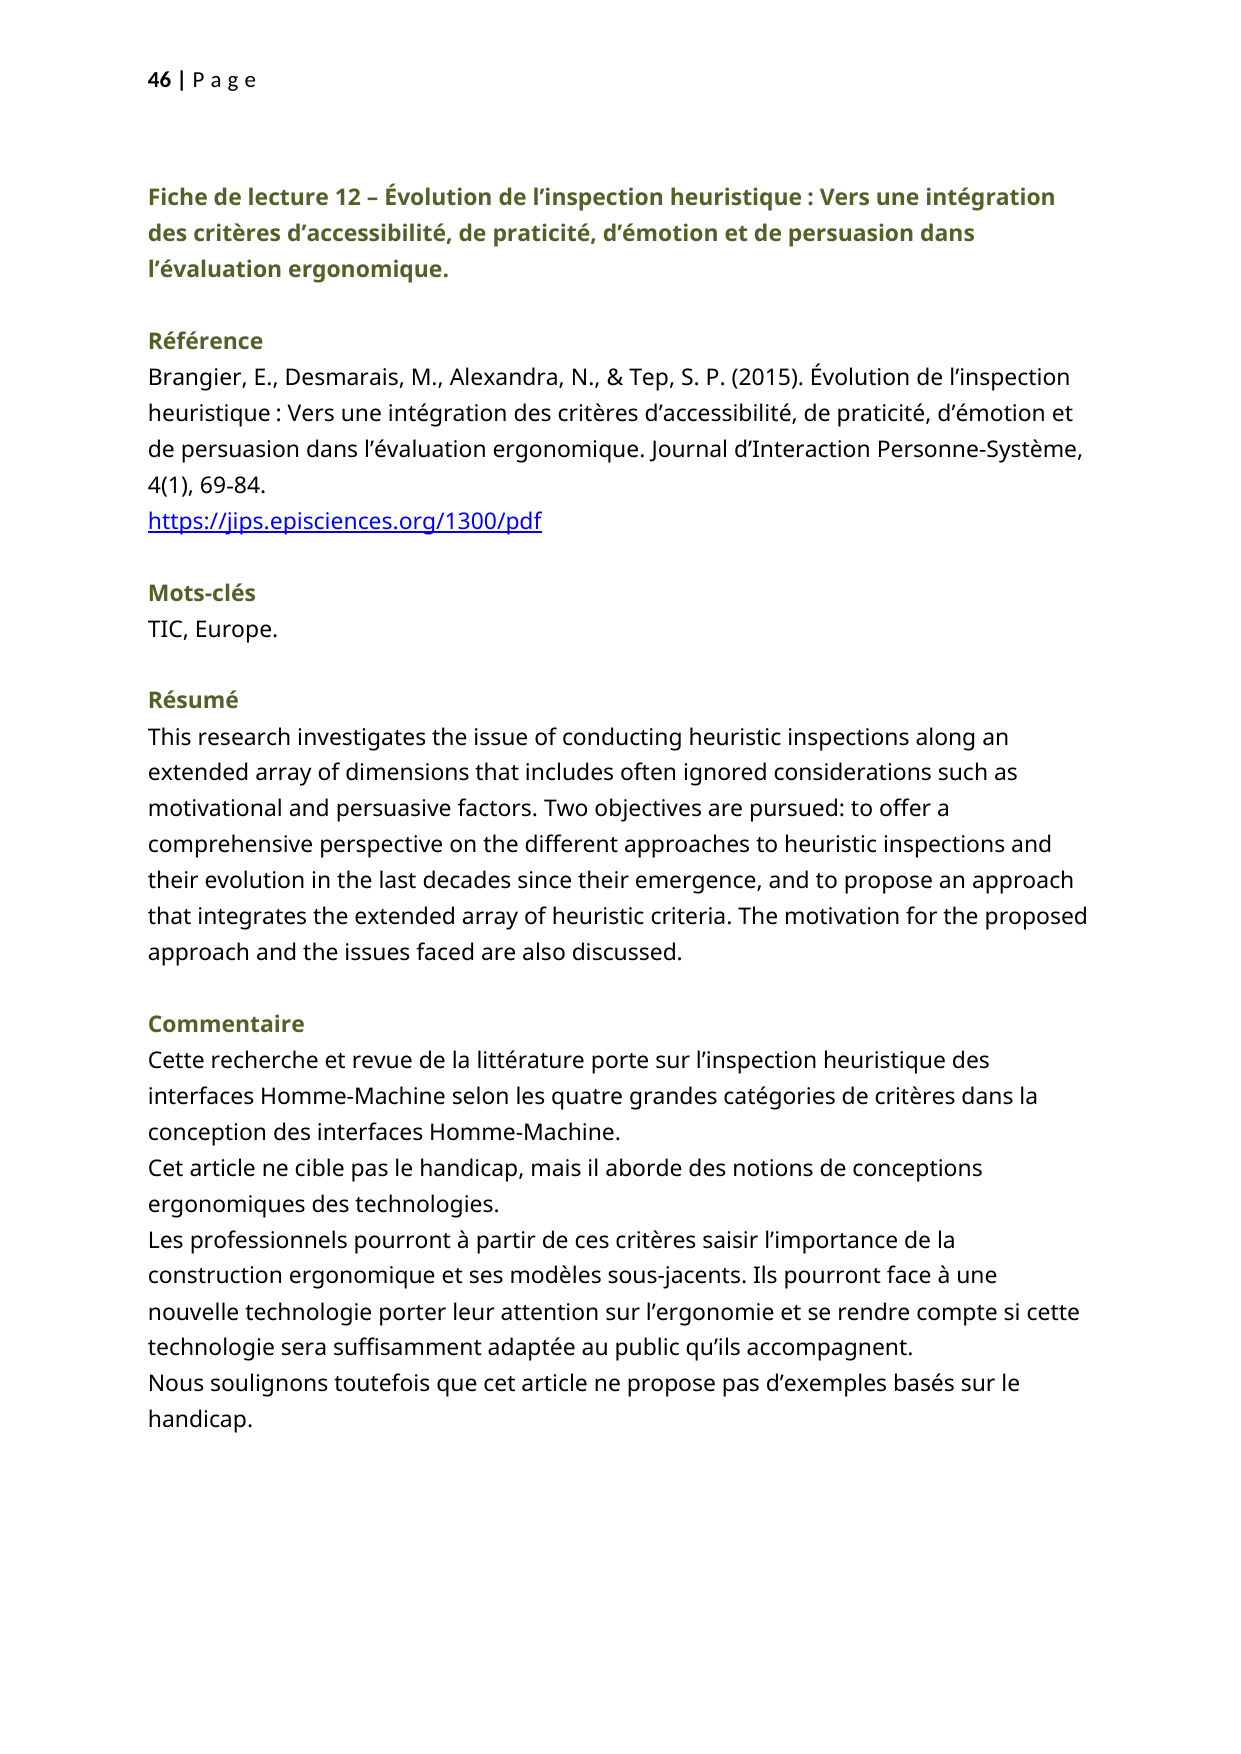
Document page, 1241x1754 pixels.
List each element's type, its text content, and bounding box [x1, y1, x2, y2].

text Commentaire [148, 1008, 1092, 1039]
text Cette recherche et revue de la littérature porte sur l’inspection heuristique des interfaces Homme-Machine selon les quatre grandes catégories de critères dans la conception des interfaces Homme-Machine. [148, 1044, 1092, 1147]
text Nous soulignons toutefois que cet article ne propose pas d’exemples basés sur le handicap. [148, 1367, 1092, 1434]
subtitle Fiche de lecture 12 – Évolution de l’inspection heuristique : Vers une intégration des critères d’accessibilité, de praticité, d’émotion et de persuasion dans l’évaluation ergonomique. [148, 181, 1092, 284]
text Les professionnels pourront à partir de ces critères saisir l’importance de la construction ergonomique et ses modèles sous-jacents. Ils pourront face à une nouvelle technologie porter leur attention sur l’ergonomie et se rendre compte si cette technologie sera suffisamment adaptée au public qu’ils accompagnent. [148, 1223, 1092, 1363]
text This research investigates the issue of conducting heuristic inspections along an extended array of dimensions that includes often ignored considerations such as motivational and persuasive factors. Two objectives are pursued: to offer a comprehensive perspective on the different approaches to heuristic inspections and their evolution in the last decades since their emergence, and to propose an approach that integrates the extended array of heuristic criteria. The motivation for the proposed approach and the issues faced are also discussed. [148, 720, 1092, 967]
text Résumé [148, 684, 1092, 716]
text Référence [148, 325, 1092, 356]
text Mots-clés [148, 577, 1092, 608]
text TIC, Europe. [148, 613, 1092, 644]
text Brangier, E., Desmarais, M., Alexandra, N., & Tep, S. P. (2015). Évolution de l’inspection heuristique : Vers une intégration des critères d’accessibilité, de praticité, d’émotion et de persuasion dans l’évaluation ergonomique. Journal d’Interaction Personne-Système, 4(1), 69‑84. [148, 361, 1092, 500]
text https://jips.episciences.org/1300/pdf [148, 505, 1092, 536]
text Cet article ne cible pas le handicap, mais il aborde des notions de conceptions ergonomiques des technologies. [148, 1152, 1092, 1219]
